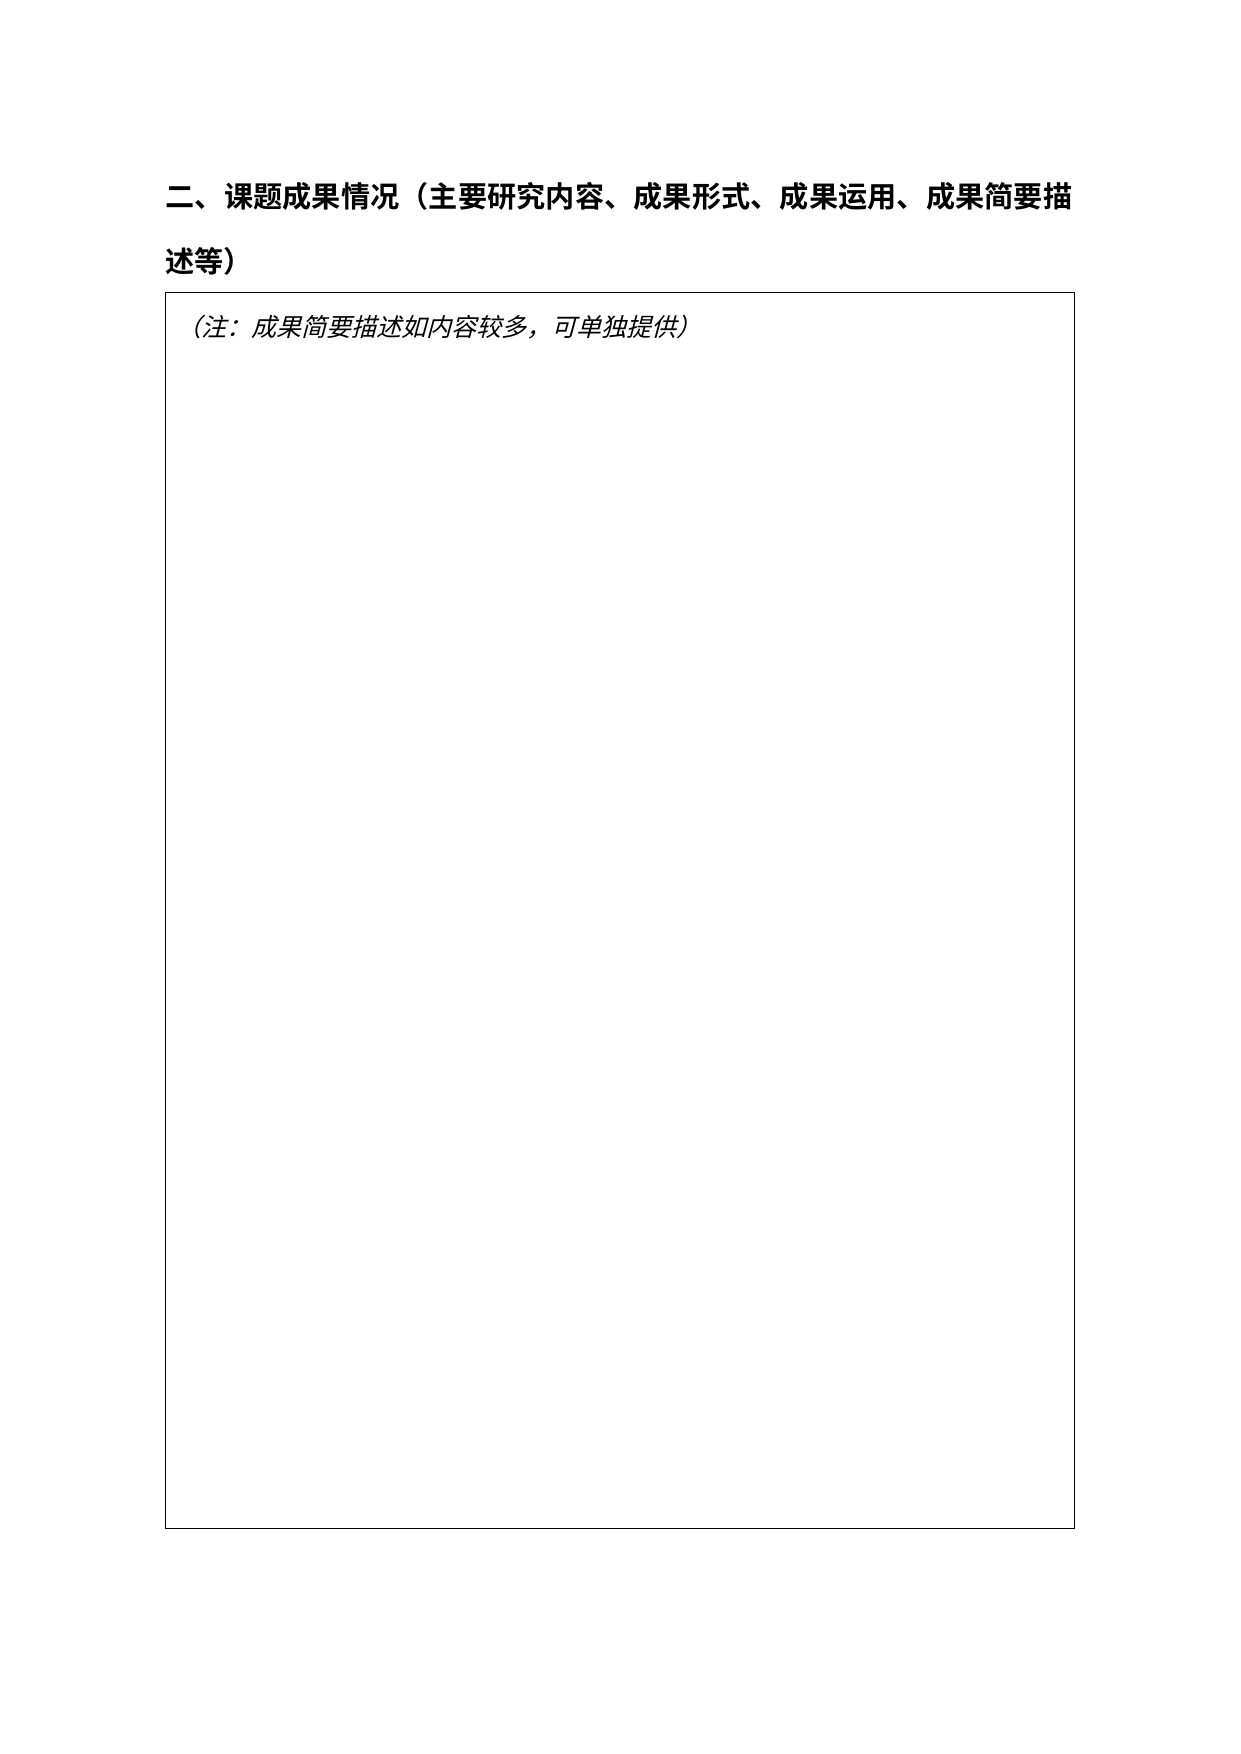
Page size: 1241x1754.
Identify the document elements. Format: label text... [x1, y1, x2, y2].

text 二、课题成果情况（主要研究内容、成果形式、成果运用、成果简要描述等） [165, 162, 1075, 292]
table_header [166, 293, 1074, 1528]
